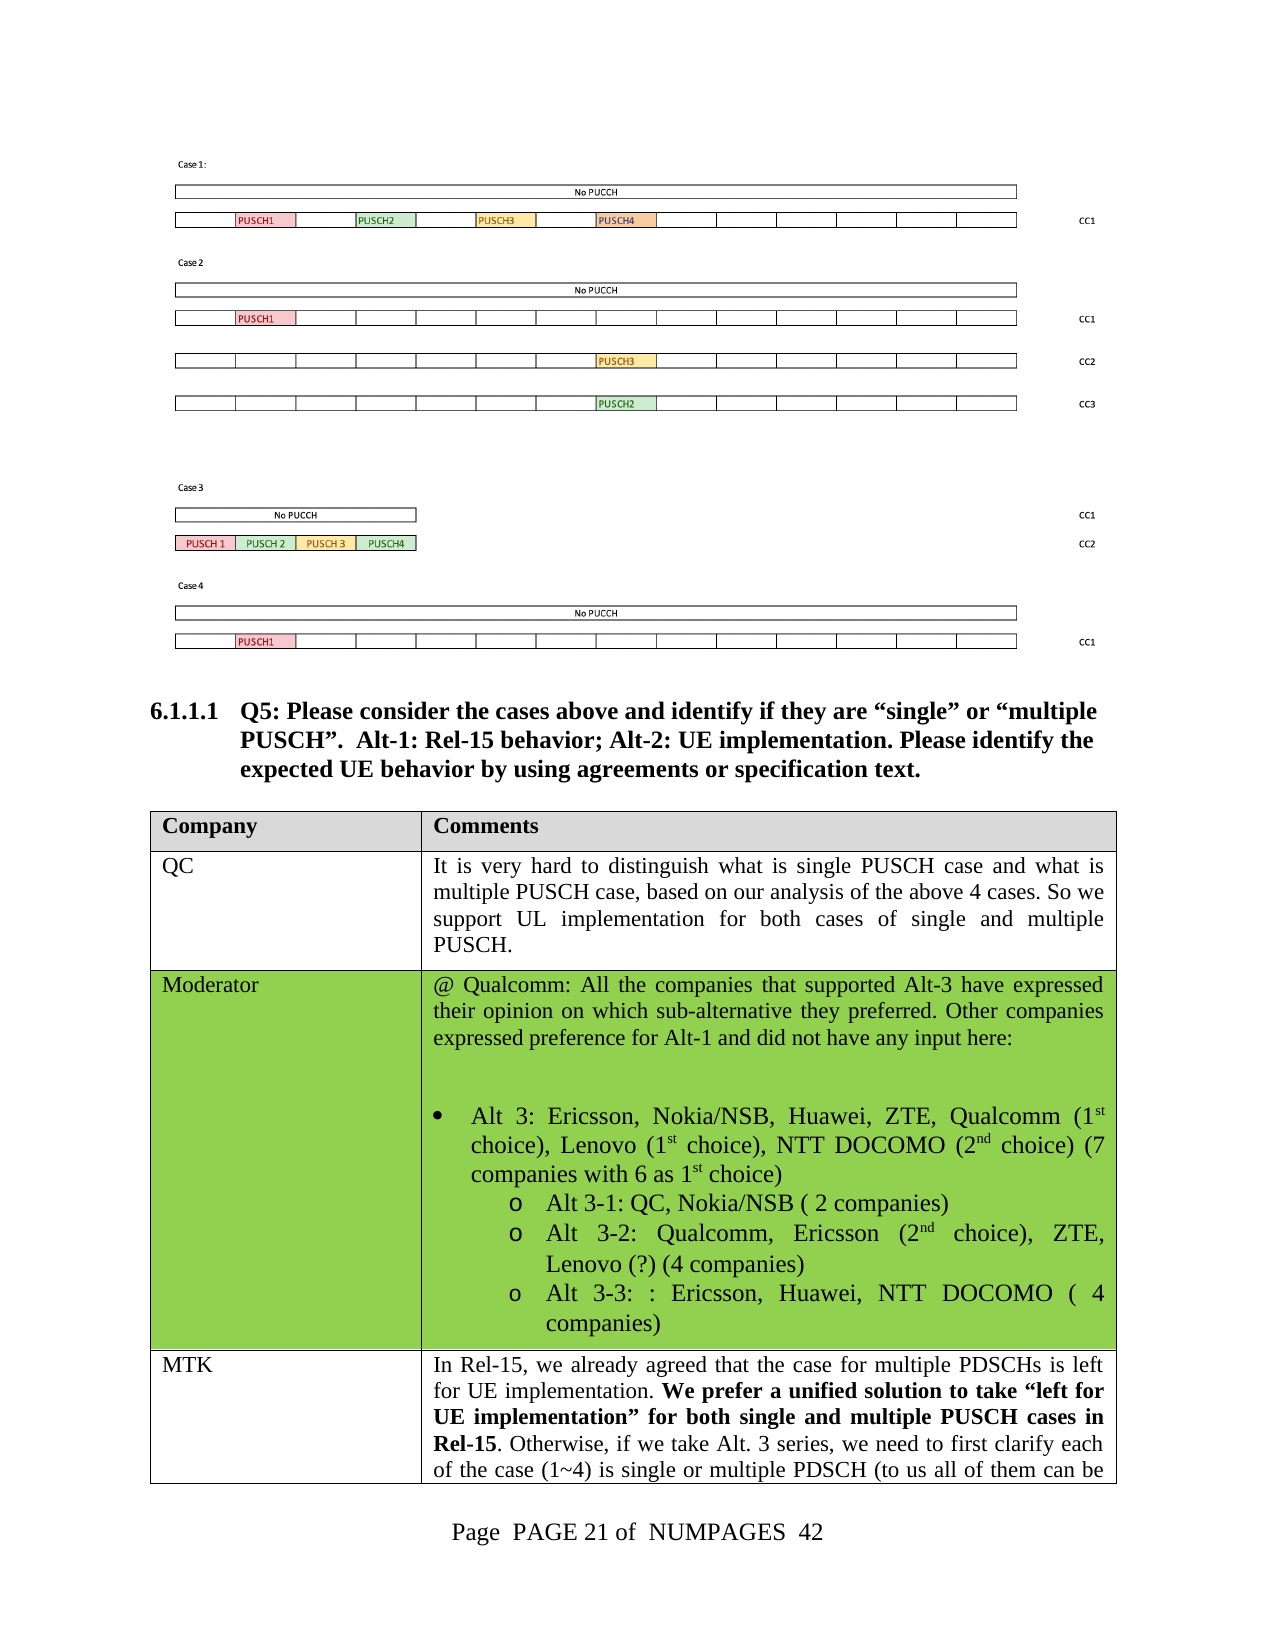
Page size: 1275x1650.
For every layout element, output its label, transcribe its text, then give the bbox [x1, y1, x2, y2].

table_cell @ Qualcomm: All the companies that supported Alt-3 have expressed their opinion on which sub-alternative they preferred. Other companies expressed preference for Alt-1 and did not have any input here: Alt 3: Ericsson, Nokia/NSB, Huawei, ZTE, Qualcomm (1st choice), Lenovo (1st choice), NTT DOCOMO (2nd choice) (7 companies with 6 as 1st choice) Alt 3-1: QC, Nokia/NSB ( 2 companies) Alt 3-2: Qualcomm, Ericsson (2nd choice), ZTE, Lenovo (?) (4 companies) Alt 3-3: : Ericsson, Huawei, NTT DOCOMO ( 4 companies) [422, 971, 1116, 1349]
table_cell It is very hard to distinguish what is single PUSCH case and what is multiple PUSCH case, based on our analysis of the above 4 cases. So we support UL implementation for both cases of single and multiple PUSCH. [422, 852, 1116, 970]
subtitle Q5: Please consider the cases above and identify if they are “single” or “multiple PUSCH”. Alt-1: Rel-15 behavior; Alt-2: UE implementation. Please identify the expected UE behavior by using agreements or specification text. [150, 696, 1125, 782]
picture [150, 150, 1125, 684]
table_cell QC [151, 852, 421, 970]
table_header Company [151, 812, 421, 851]
table_cell Moderator [151, 971, 421, 1349]
table_header Comments [422, 812, 1116, 851]
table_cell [422, 1351, 1116, 1482]
table_cell MTK [151, 1351, 421, 1482]
